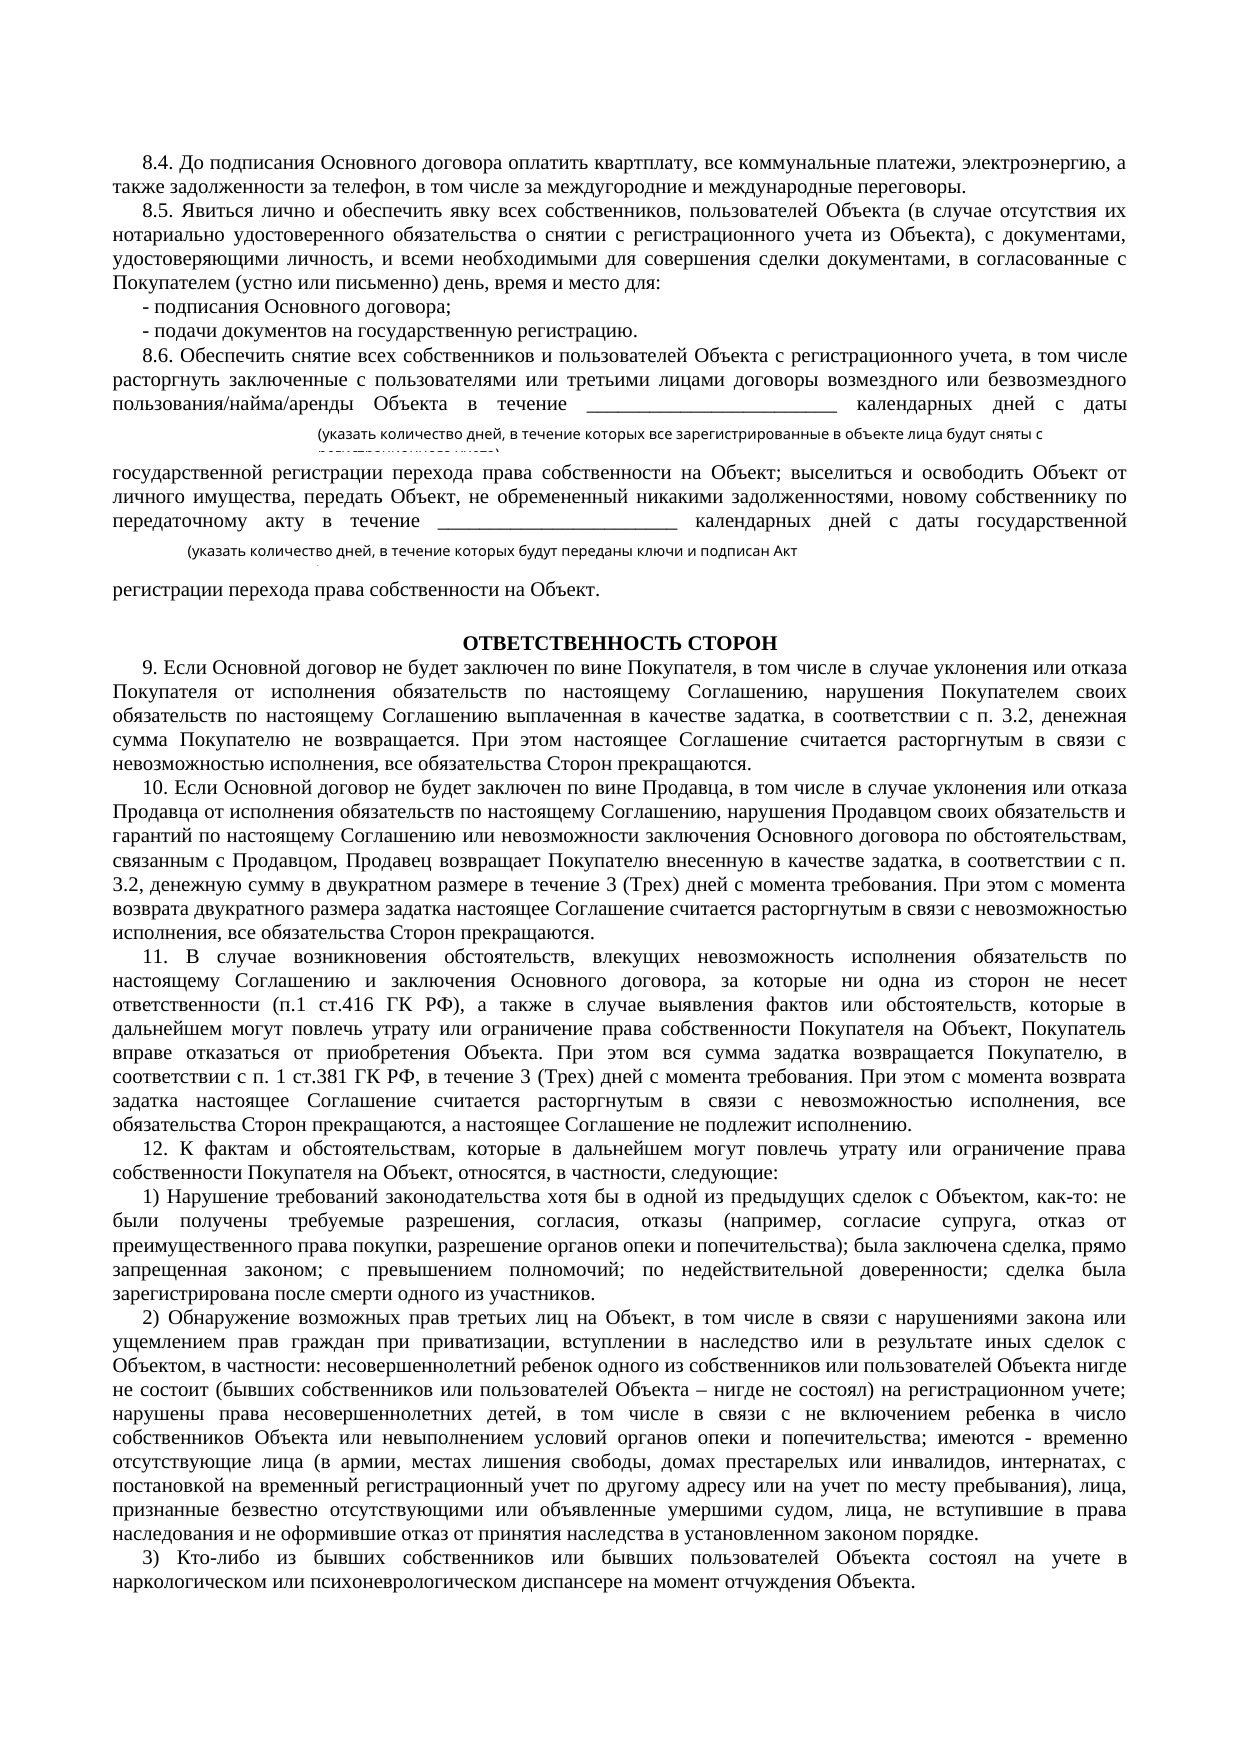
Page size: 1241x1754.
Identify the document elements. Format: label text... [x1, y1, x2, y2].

text - подачи документов на государственную регистрацию. [112, 318, 1128, 342]
text 8.4. До подписания Основного договора оплатить квартплату, все коммунальные платежи, электроэнергию, а также задолженности за телефон, в том числе за междугородние и международные переговоры. [112, 150, 1128, 198]
text 1) Нарушение требований законодательства хотя бы в одной из предыдущих сделок с Объектом, как-то: не были получены требуемые разрешения, согласия, отказы (например, согласие супруга, отказ от преимущественного права покупки, разрешение органов опеки и попечительства); была заключена сделка, прямо запрещенная законом; с превышением полномочий; по недействительной доверенности; сделка была зарегистрирована после смерти одного из участников. [112, 1184, 1128, 1305]
text 3) Кто-либо из бывших собственников или бывших пользователей Объекта состоял на учете в наркологическом или психоневрологическом диспансере на момент отчуждения Объекта. [112, 1545, 1128, 1593]
text 8.5. Явиться лично и обеспечить явку всех собственников, пользователей Объекта (в случае отсутствия их нотариально удостоверенного обязательства о снятии с регистрационного учета из Объекта), с документами, удостоверяющими личность, и всеми необходимыми для совершения сделки документами, в согласованные с Покупателем (устно или письменно) день, время и место для: [112, 198, 1128, 294]
text ОТВЕТСТВЕННОСТЬ СТОРОН [112, 631, 1128, 655]
text 11. В случае возникновения обстоятельств, влекущих невозможность исполнения обязательств по настоящему Соглашению и заключения Основного договора, за которые ни одна из сторон не несет ответственности (п.1 ст.416 ГК РФ), а также в случае выявления фактов или обстоятельств, которые в дальнейшем могут повлечь утрату или ограничение права собственности Покупателя на Объект, Покупатель вправе отказаться от приобретения Объекта. При этом вся сумма задатка возвращается Покупателю, в соответствии с п. 1 ст.381 ГК РФ, в течение 3 (Трех) дней с момента требования. При этом с момента возврата задатка настоящее Соглашение считается расторгнутым в связи с невозможностью исполнения, все обязательства Сторон прекращаются, а настоящее Соглашение не подлежит исполнению. [112, 944, 1128, 1136]
text - подписания Основного договора; [112, 294, 1128, 318]
text 9. Если Основной договор не будет заключен по вине Покупателя, в том числе в случае уклонения или отказа Покупателя от исполнения обязательств по настоящему Соглашению, нарушения Покупателем своих обязательств по настоящему Соглашению выплаченная в качестве задатка, в соответствии с п. 3.2, денежная сумма Покупателю не возвращается. При этом настоящее Соглашение считается расторгнутым в связи с невозможностью исполнения, все обязательства Сторон прекращаются. [112, 655, 1128, 775]
text 8.6. Обеспечить снятие всех собственников и пользователей Объекта с регистрационного учета, в том числе расторгнуть заключенные с пользователями или третьими лицами договоры возмездного или безвозмездного пользования/найма/аренды Объекта в течение ________________________ календарных дней с даты государственной регистрации перехода права собственности на Объект; выселиться и освободить Объект от личного имущества, передать Объект, не обремененный никакими задолженностями, новому собственнику по передаточному акту в течение _______________________ календарных дней с даты государственной регистрации перехода права собственности на Объект. [112, 342, 1128, 602]
text 12. К фактам и обстоятельствам, которые в дальнейшем могут повлечь утрату или ограничение права собственности Покупателя на Объект, относятся, в частности, следующие: [112, 1136, 1128, 1184]
text 10. Если Основной договор не будет заключен по вине Продавца, в том числе в случае уклонения или отказа Продавца от исполнения обязательств по настоящему Соглашению, нарушения Продавцом своих обязательств и гарантий по настоящему Соглашению или невозможности заключения Основного договора по обстоятельствам, связанным с Продавцом, Продавец возвращает Покупателю внесенную в качестве задатка, в соответствии с п. 3.2, денежную сумму в двукратном размере в течение 3 (Трех) дней с момента требования. При этом с момента возврата двукратного размера задатка настоящее Соглашение считается расторгнутым в связи с невозможностью исполнения, все обязательства Сторон прекращаются. [112, 775, 1128, 944]
text 2) Обнаружение возможных прав третьих лиц на Объект, в том числе в связи с нарушениями закона или ущемлением прав граждан при приватизации, вступлении в наследство или в результате иных сделок с Объектом, в частности: несовершеннолетний ребенок одного из собственников или пользователей Объекта нигде не состоит (бывших собственников или пользователей Объекта – нигде не состоял) на регистрационном учете; нарушены права несовершеннолетних детей, в том числе в связи с не включением ребенка в число собственников Объекта или невыполнением условий органов опеки и попечительства; имеются - временно отсутствующие лица (в армии, местах лишения свободы, домах престарелых или инвалидов, интернатах, с постановкой на временный регистрационный учет по другому адресу или на учет по месту пребывания), лица, признанные безвестно отсутствующими или объявленные умершими судом, лица, не вступившие в права наследования и не оформившие отказ от принятия наследства в установленном законом порядке. [112, 1305, 1128, 1545]
